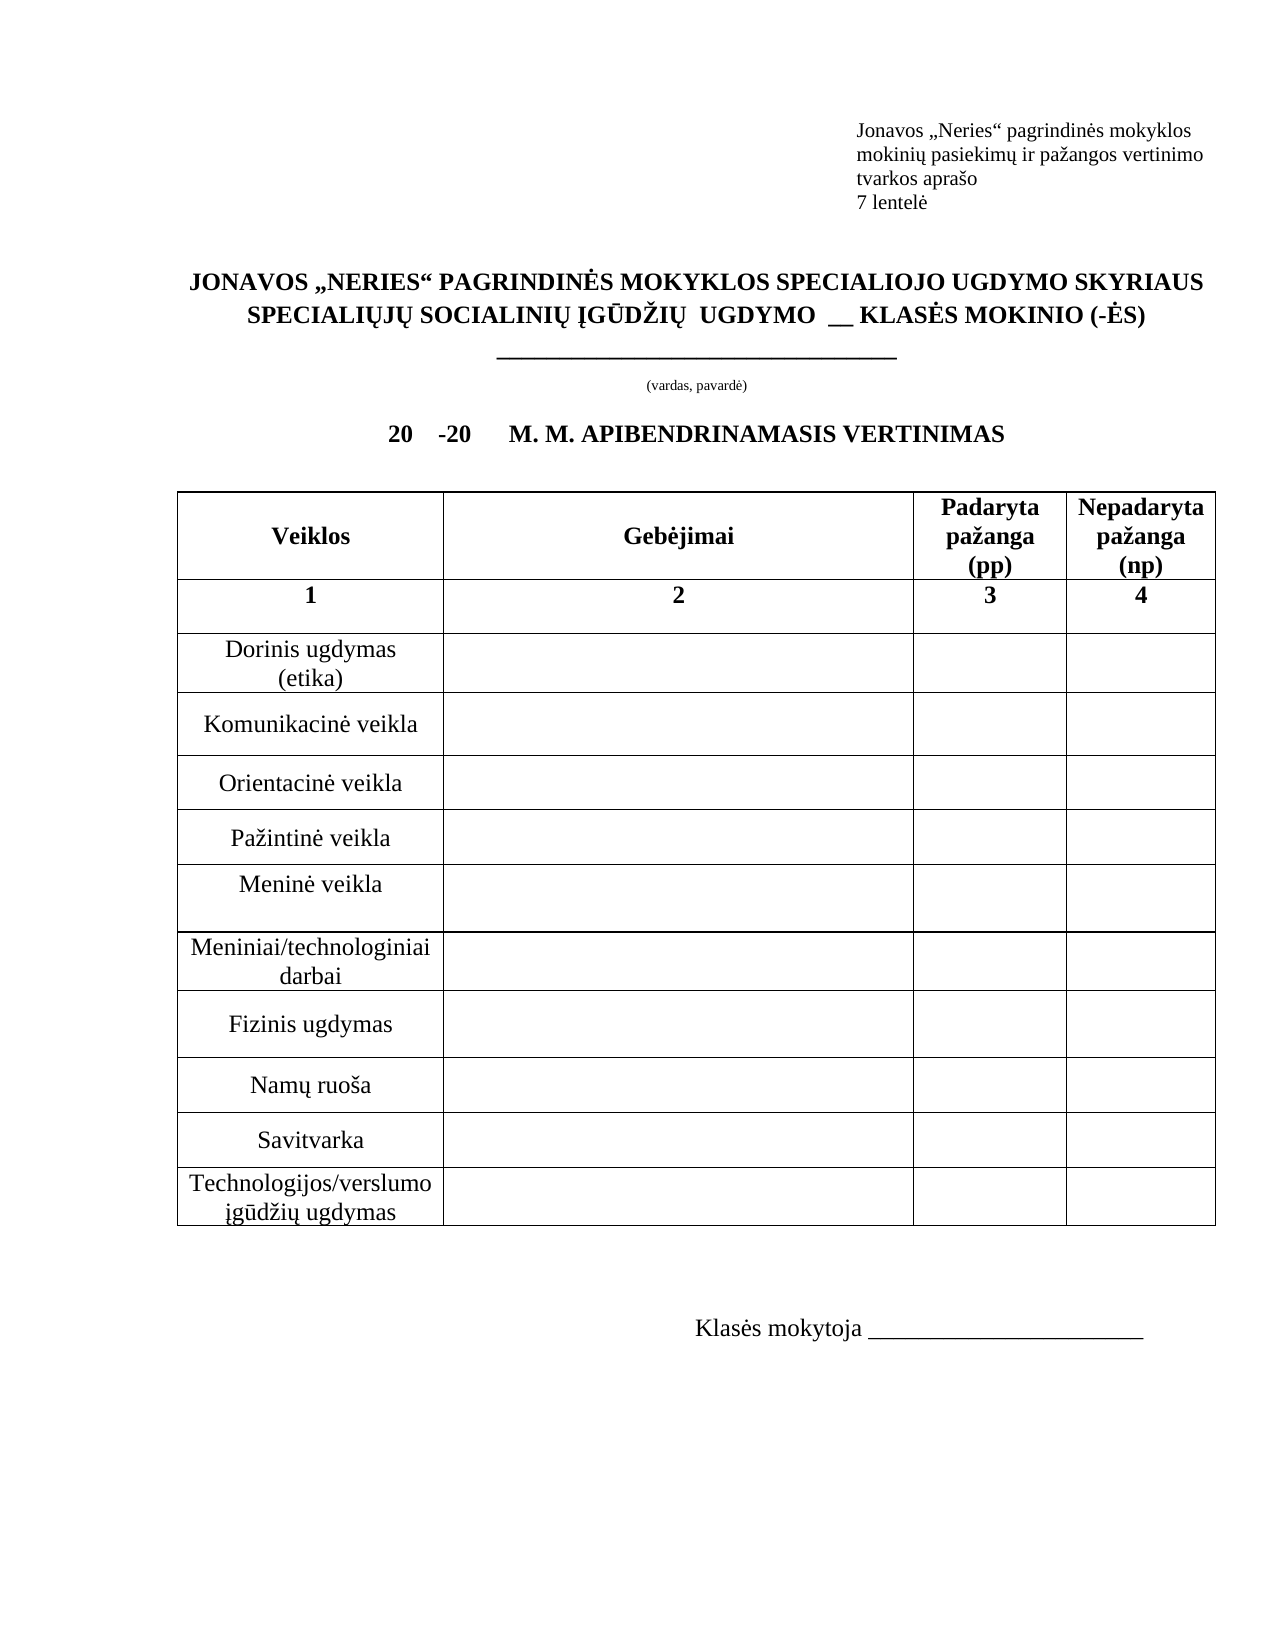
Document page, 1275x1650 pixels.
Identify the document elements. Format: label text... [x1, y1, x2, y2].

table_cell Meninė veikla [178, 865, 443, 931]
table_cell Pažintinė veikla [178, 810, 443, 864]
table_cell 1 [178, 580, 443, 633]
text Klasės mokytoja ______________________ [582, 1313, 1216, 1341]
text mokinių pasiekimų ir pažangos vertinimo [856, 142, 1216, 166]
table_cell [444, 634, 913, 692]
table_cell [1067, 1058, 1215, 1112]
table_cell [444, 1113, 913, 1167]
table_cell [444, 810, 913, 864]
table_cell [1067, 1168, 1215, 1225]
table_cell Dorinis ugdymas (etika) [178, 634, 443, 692]
table_cell [1067, 865, 1215, 931]
table_cell [914, 1168, 1066, 1225]
table_cell [444, 1168, 913, 1225]
table_cell [1067, 1113, 1215, 1167]
text 7 lentelė [856, 190, 1216, 214]
text (vardas, pavardė) [177, 376, 1216, 405]
text SPECIALIŲJŲ SOCIALINIŲ ĮGŪDŽIŲ UGDYMO __ KLASĖS MOKINIO (-ĖS) [177, 300, 1216, 329]
table_cell 3 [914, 580, 1066, 633]
table_cell [1067, 693, 1215, 754]
text 20 -20 M. M. APIBENDRINAMASIS VERTINIMAS [177, 419, 1216, 448]
table_cell [914, 933, 1066, 990]
table_cell [1067, 933, 1215, 990]
table_cell [914, 865, 1066, 931]
text tvarkos aprašo [856, 166, 1216, 190]
table_cell Fizinis ugdymas [178, 991, 443, 1057]
table_cell Namų ruoša [178, 1058, 443, 1112]
table_cell Technologijos/verslumo įgūdžių ugdymas [178, 1168, 443, 1225]
table_header Gebėjimai [444, 493, 913, 579]
table_cell [444, 693, 913, 754]
table_cell [914, 756, 1066, 809]
table_cell Savitvarka [178, 1113, 443, 1167]
table_cell [444, 933, 913, 990]
table_cell Komunikacinė veikla [178, 693, 443, 754]
text JONAVOS „NERIES“ PAGRINDINĖS MOKYKLOS SPECIALIOJO UGDYMO SKYRIAUS [177, 267, 1216, 296]
table_cell Orientacinė veikla [178, 756, 443, 809]
table_cell [914, 991, 1066, 1057]
table_cell [1067, 756, 1215, 809]
table_cell [1067, 810, 1215, 864]
table_cell [914, 810, 1066, 864]
table_cell [1067, 991, 1215, 1057]
text Jonavos „Neries“ pagrindinės mokyklos [856, 118, 1216, 142]
table_header Veiklos [178, 493, 443, 579]
table_cell [444, 991, 913, 1057]
table_cell [914, 693, 1066, 754]
text ________________________________ [177, 333, 1216, 362]
table_cell [914, 1058, 1066, 1112]
table_cell 4 [1067, 580, 1215, 633]
table_cell [914, 634, 1066, 692]
table_cell [444, 865, 913, 931]
table_cell 2 [444, 580, 913, 633]
table_cell Meniniai/technologiniai darbai [178, 933, 443, 990]
table_header Nepadaryta pažanga (np) [1067, 493, 1215, 579]
table_cell [914, 1113, 1066, 1167]
table_cell [444, 756, 913, 809]
table_cell [1067, 634, 1215, 692]
table_header Padaryta pažanga (pp) [914, 493, 1066, 579]
table_cell [444, 1058, 913, 1112]
